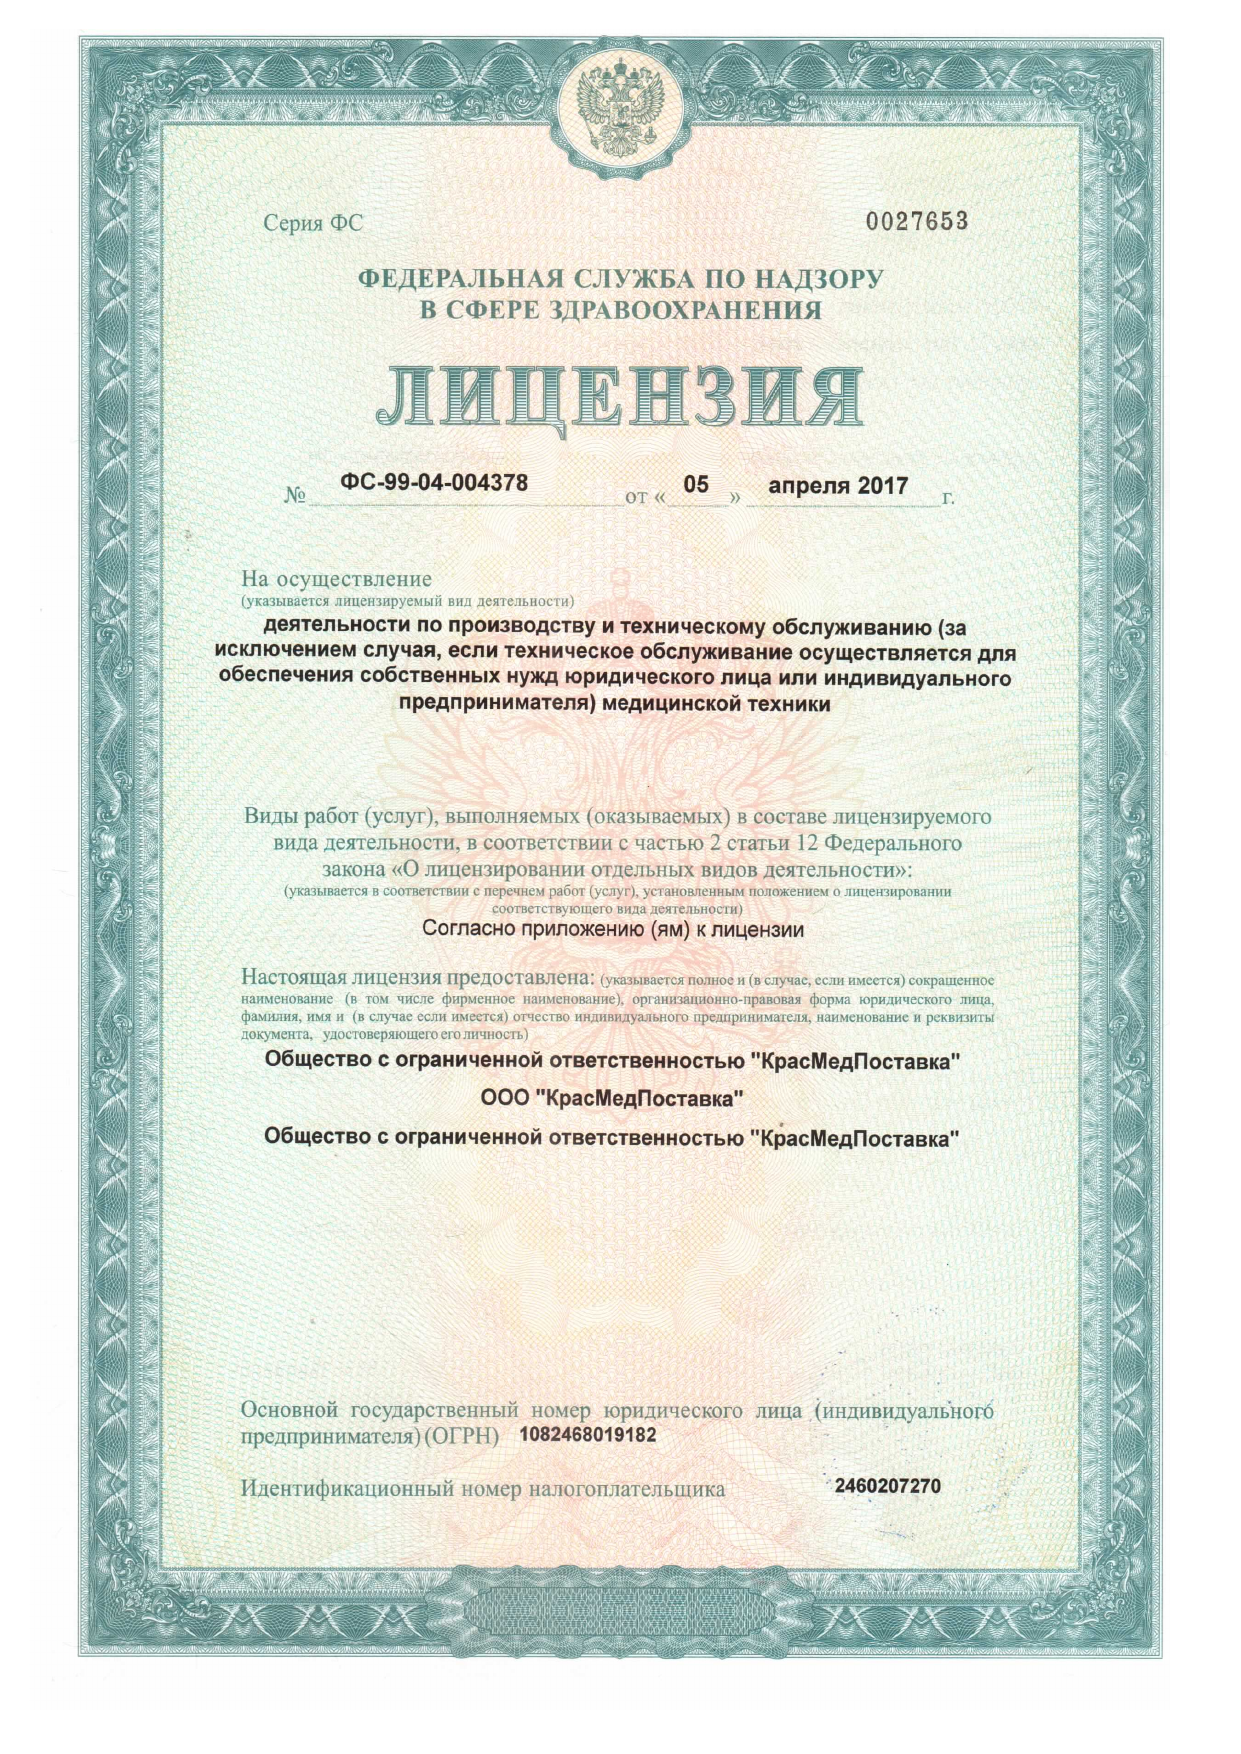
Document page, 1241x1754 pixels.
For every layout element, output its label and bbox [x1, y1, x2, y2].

picture [29, 29, 1170, 1710]
